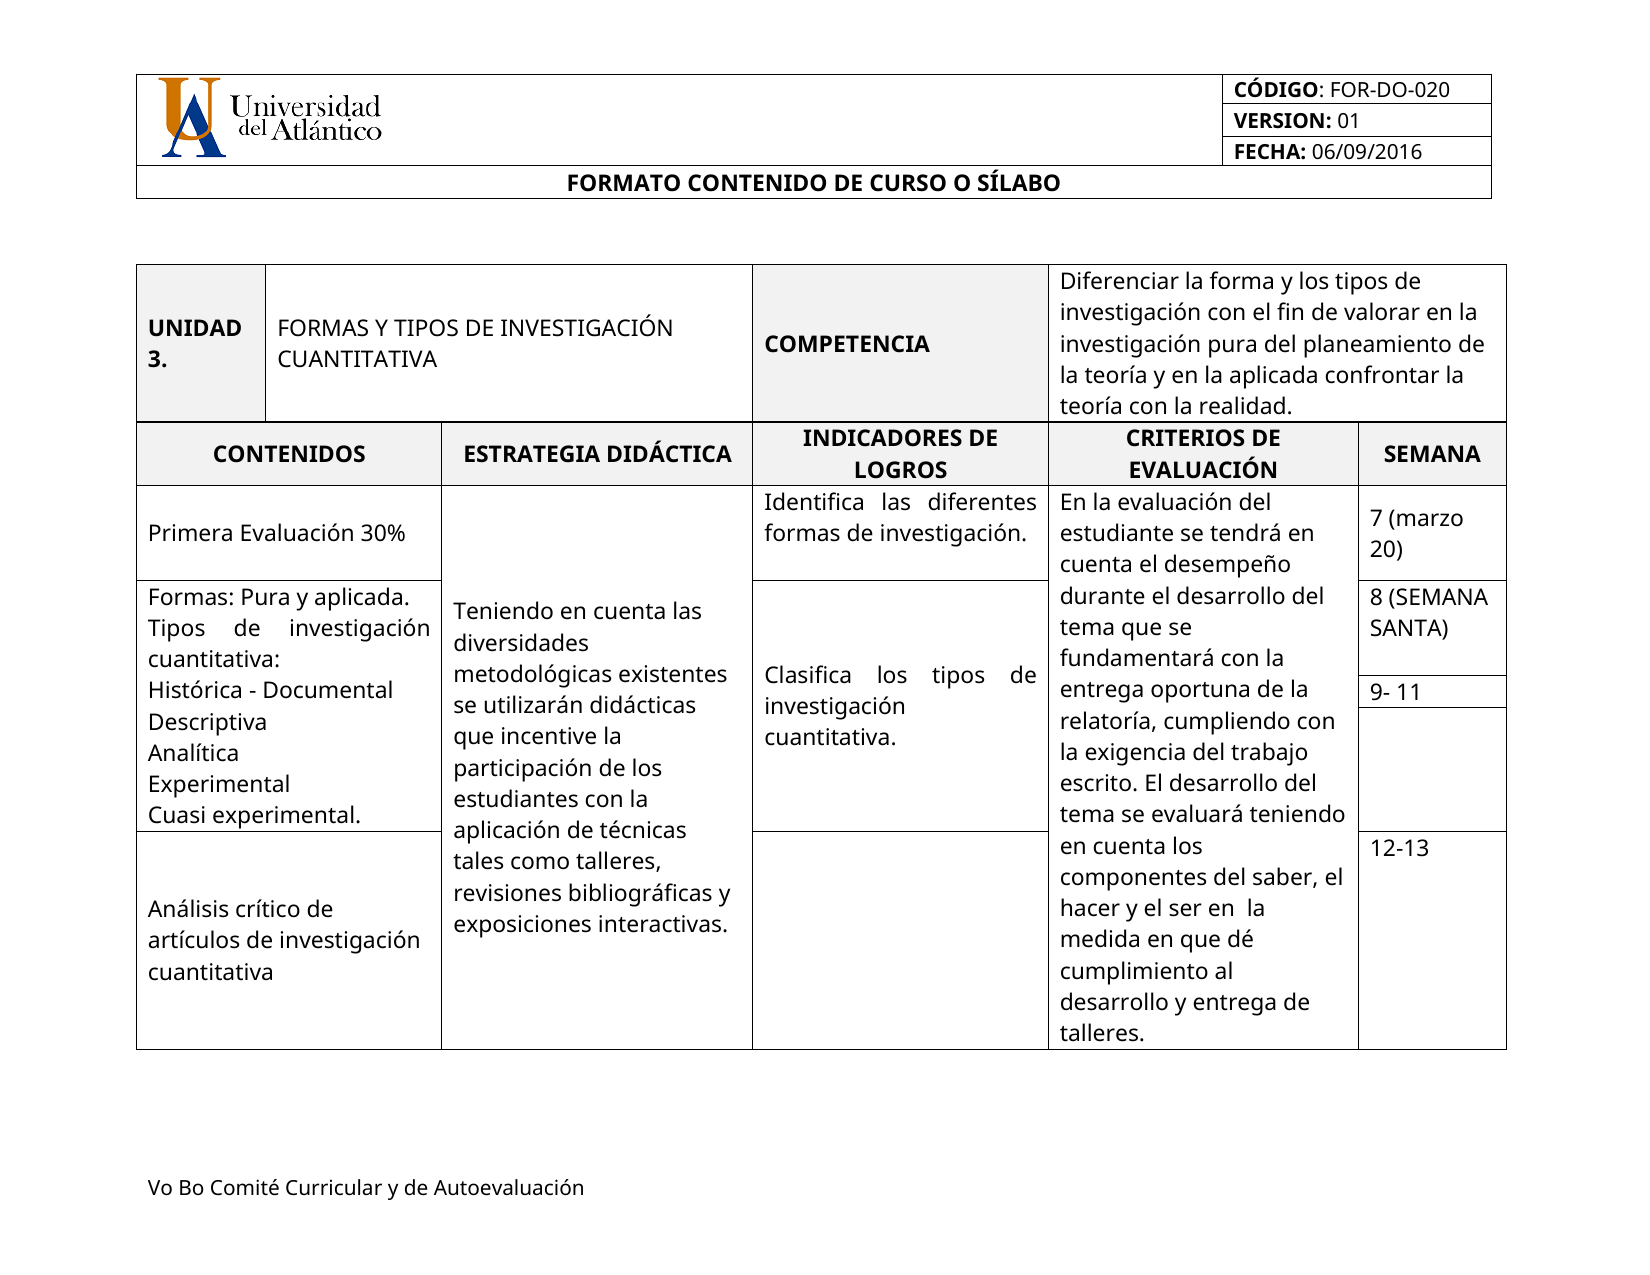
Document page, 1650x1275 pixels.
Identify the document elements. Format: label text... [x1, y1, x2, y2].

table_cell Identifica las diferentes formas de investigación. [753, 486, 1048, 580]
table_cell 7 (marzo 20) [1359, 486, 1506, 580]
table_header FORMAS Y TIPOS DE INVESTIGACIÓN CUANTITATIVA [266, 265, 752, 421]
table_cell CRITERIOS DE EVALUACIÓN [1049, 423, 1358, 485]
table_cell ESTRATEGIA DIDÁCTICA [442, 423, 752, 485]
table_cell CONTENIDOS [137, 423, 441, 485]
table_cell SEMANA [1359, 423, 1506, 485]
picture [148, 75, 391, 160]
table_cell 8 (SEMANA SANTA) [1359, 581, 1506, 674]
table_cell INDICADORES DE LOGROS [753, 423, 1048, 485]
table_cell Teniendo en cuenta las diversidades metodológicas existentes se utilizarán didácticas que incentive la participación de los estudiantes con la aplicación de técnicas tales como talleres, revisiones bibliográficas y exposiciones interactivas. [442, 486, 752, 1048]
table_cell 9- 11 [1359, 676, 1506, 707]
table_cell [753, 832, 1048, 1048]
table_cell 12-13 [1359, 832, 1506, 1048]
table_header Diferenciar la forma y los tipos de investigación con el fin de valorar en la investigación pura del planeamiento de la teoría y en la aplicada confrontar la teoría con la realidad. [1049, 265, 1506, 421]
table_cell Análisis crítico de artículos de investigación cuantitativa [137, 832, 441, 1048]
table_header UNIDAD 3. [137, 265, 265, 421]
table_header COMPETENCIA [753, 265, 1048, 421]
table_cell [1359, 708, 1506, 831]
table_cell Formas: Pura y aplicada. Tipos de investigación cuantitativa: Histórica - Documental Descriptiva Analítica Experimental Cuasi experimental. [137, 581, 441, 831]
table_cell En la evaluación del estudiante se tendrá en cuenta el desempeño durante el desarrollo del tema que se fundamentará con la entrega oportuna de la relatoría, cumpliendo con la exigencia del trabajo escrito. El desarrollo del tema se evaluará teniendo en cuenta los componentes del saber, el hacer y el ser en la medida en que dé cumplimiento al desarrollo y entrega de talleres. [1049, 486, 1358, 1048]
table_cell Clasifica los tipos de investigación cuantitativa. [753, 581, 1048, 831]
table_cell Primera Evaluación 30% [137, 486, 441, 580]
